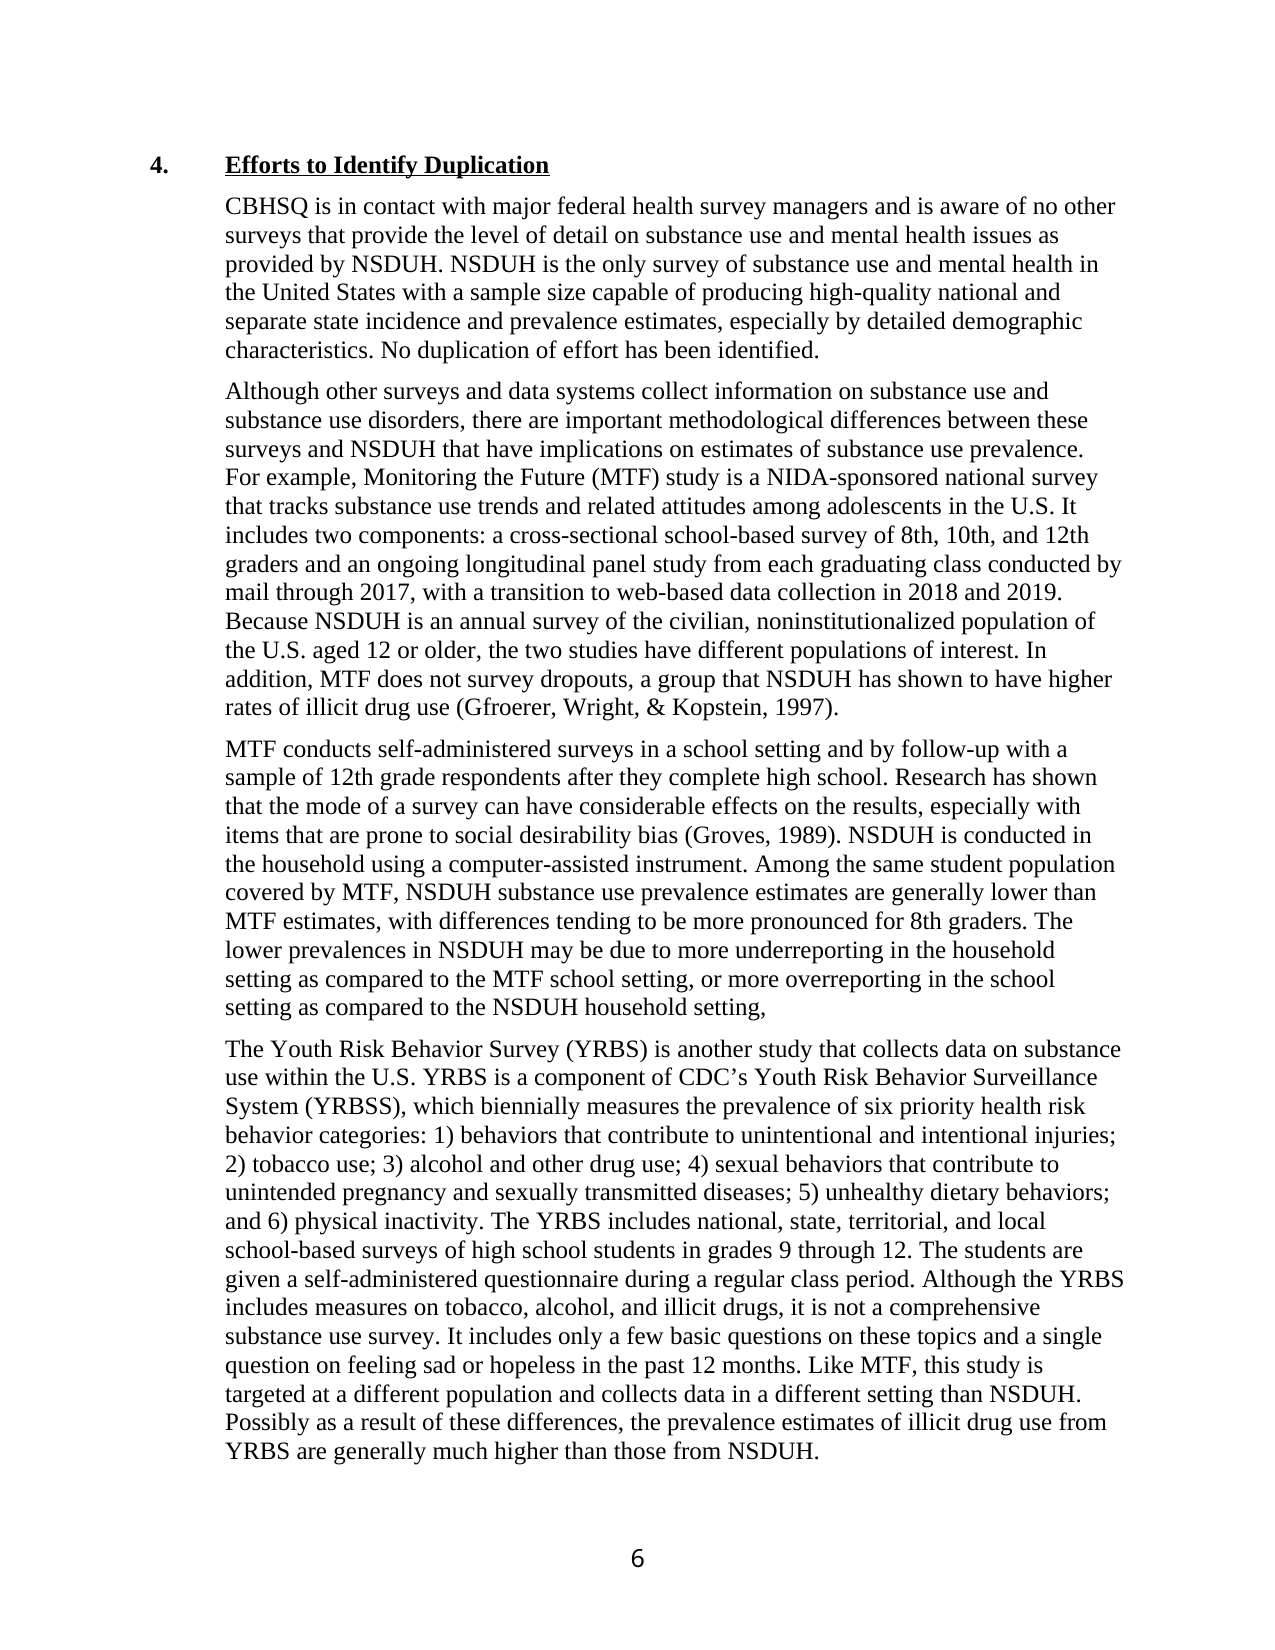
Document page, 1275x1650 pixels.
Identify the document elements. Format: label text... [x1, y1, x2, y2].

text The Youth Risk Behavior Survey (YRBS) is another study that collects data on substance use within the U.S. YRBS is a component of CDC’s Youth Risk Behavior Surveillance System (YRBSS), which biennially measures the prevalence of six priority health risk behavior categories: 1) behaviors that contribute to unintentional and intentional injuries; 2) tobacco use; 3) alcohol and other drug use; 4) sexual behaviors that contribute to unintended pregnancy and sexually transmitted diseases; 5) unhealthy dietary behaviors; and 6) physical inactivity. The YRBS includes national, state, territorial, and local school-based surveys of high school students in grades 9 through 12. The students are given a self-administered questionnaire during a regular class period. Although the YRBS includes measures on tobacco, alcohol, and illicit drugs, it is not a comprehensive substance use survey. It includes only a few basic questions on these topics and a single question on feeling sad or hopeless in the past 12 months. Like MTF, this study is targeted at a different population and collects data in a different setting than NSDUH. Possibly as a result of these differences, the prevalence estimates of illicit drug use from YRBS are generally much higher than those from NSDUH. [225, 1034, 1125, 1465]
subtitle 4. Efforts to Identify Duplication [150, 150, 1125, 179]
text CBHSQ is in contact with major federal health survey managers and is aware of no other surveys that provide the level of detail on substance use and mental health issues as provided by NSDUH. NSDUH is the only survey of substance use and mental health in the United States with a sample size capable of producing high-quality national and separate state incidence and prevalence estimates, especially by detailed demographic characteristics. No duplication of effort has been identified. [225, 191, 1125, 364]
text MTF conducts self-administered surveys in a school setting and by follow-up with a sample of 12th grade respondents after they complete high school. Research has shown that the mode of a survey can have considerable effects on the results, especially with items that are prone to social desirability bias (Groves, 1989). NSDUH is conducted in the household using a computer-assisted instrument. Among the same student population covered by MTF, NSDUH substance use prevalence estimates are generally lower than MTF estimates, with differences tending to be more pronounced for 8th graders. The lower prevalences in NSDUH may be due to more underreporting in the household setting as compared to the MTF school setting, or more overreporting in the school setting as compared to the NSDUH household setting, [225, 734, 1125, 1021]
text Although other surveys and data systems collect information on substance use and substance use disorders, there are important methodological differences between these surveys and NSDUH that have implications on estimates of substance use prevalence. For example, Monitoring the Future (MTF) study is a NIDA-sponsored national survey that tracks substance use trends and related attitudes among adolescents in the U.S. It includes two components: a cross-sectional school-based survey of 8th, 10th, and 12th graders and an ongoing longitudinal panel study from each graduating class conducted by mail through 2017, with a transition to web-based data collection in 2018 and 2019. Because NSDUH is an annual survey of the civilian, noninstitutionalized population of the U.S. aged 12 or older, the two studies have different populations of interest. In addition, MTF does not survey dropouts, a group that NSDUH has shown to have higher rates of illicit drug use (Gfroerer, Wright, & Kopstein, 1997). [225, 376, 1125, 721]
